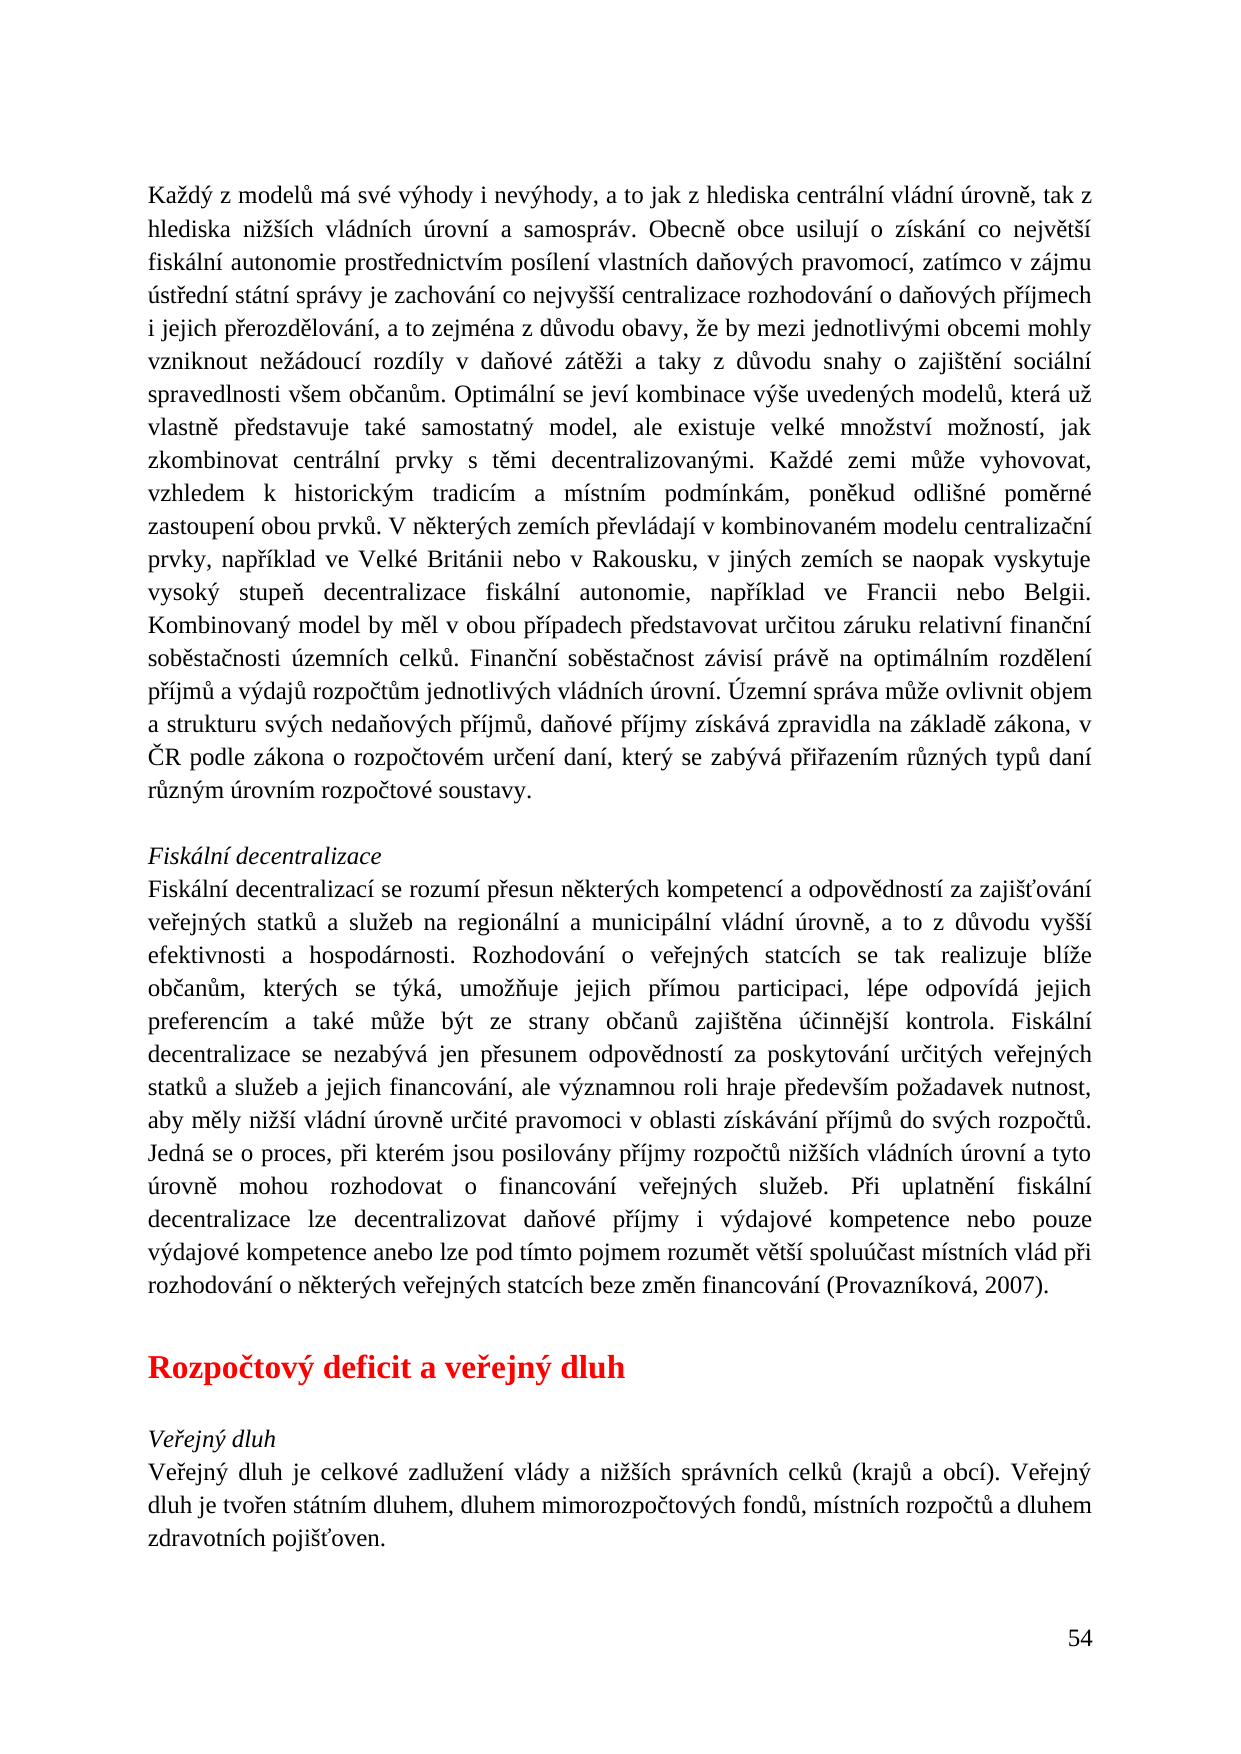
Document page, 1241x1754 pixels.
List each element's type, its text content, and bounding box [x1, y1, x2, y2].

text Fiskální decentralizací se rozumí přesun některých kompetencí a odpovědností za zajišťování veřejných statků a služeb na regionální a municipální vládní úrovně, a to z důvodu vyšší efektivnosti a hospodárnosti. Rozhodování o veřejných statcích se tak realizuje blíže občanům, kterých se týká, umožňuje jejich přímou participaci, lépe odpovídá jejich preferencím a také může být ze strany občanů zajištěna účinnější kontrola. Fiskální decentralizace se nezabývá jen přesunem odpovědností za poskytování určitých veřejných statků a služeb a jejich financování, ale významnou roli hraje především požadavek nutnost, aby měly nižší vládní úrovně určité pravomoci v oblasti získávání příjmů do svých rozpočtů. Jedná se o proces, při kterém jsou posilovány příjmy rozpočtů nižších vládních úrovní a tyto úrovně mohou rozhodovat o financování veřejných služeb. Při uplatnění fiskální decentralizace lze decentralizovat daňové příjmy i výdajové kompetence nebo pouze výdajové kompetence anebo lze pod tímto pojmem rozumět větší spoluúčast místních vlád při rozhodování o některých veřejných statcích beze změn financování (Provazníková, 2007). [148, 874, 1093, 1299]
text Každý z modelů má své výhody i nevýhody, a to jak z hlediska centrální vládní úrovně, tak z hlediska nižších vládních úrovní a samospráv. Obecně obce usilují o získání co největší fiskální autonomie prostřednictvím posílení vlastních daňových pravomocí, zatímco v zájmu ústřední státní správy je zachování co nejvyšší centralizace rozhodování o daňových příjmech i jejich přerozdělování, a to zejména z důvodu obavy, že by mezi jednotlivými obcemi mohly vzniknout nežádoucí rozdíly v daňové zátěži a taky z důvodu snahy o zajištění sociální spravedlnosti všem občanům. Optimální se jeví kombinace výše uvedených modelů, která už vlastně představuje také samostatný model, ale existuje velké množství možností, jak zkombinovat centrální prvky s těmi decentralizovanými. Každé zemi může vyhovovat, vzhledem k historickým tradicím a místním podmínkám, poněkud odlišné poměrné zastoupení obou prvků. V některých zemích převládají v kombinovaném modelu centralizační prvky, například ve Velké Británii nebo v Rakousku, v jiných zemích se naopak vyskytuje vysoký stupeň decentralizace fiskální autonomie, například ve Francii nebo Belgii. Kombinovaný model by měl v obou případech představovat určitou záruku relativní finanční soběstačnosti územních celků. Finanční soběstačnost závisí právě na optimálním rozdělení příjmů a výdajů rozpočtům jednotlivých vládních úrovní. Územní správa může ovlivnit objem a strukturu svých nedaňových příjmů, daňové příjmy získává zpravidla na základě zákona, v ČR podle zákona o rozpočtovém určení daní, který se zabývá přiřazením různých typů daní různým úrovním rozpočtové soustavy. [148, 181, 1093, 804]
text Veřejný dluh je celkové zadlužení vlády a nižších správních celků (krajů a obcí). Veřejný dluh je tvořen státním dluhem, dluhem mimorozpočtových fondů, místních rozpočtů a dluhem zdravotních pojišťoven. [148, 1457, 1093, 1552]
text Fiskální decentralizace [148, 841, 1093, 870]
text Veřejný dluh [148, 1424, 1093, 1453]
text Rozpočtový deficit a veřejný dluh [148, 1347, 1093, 1386]
